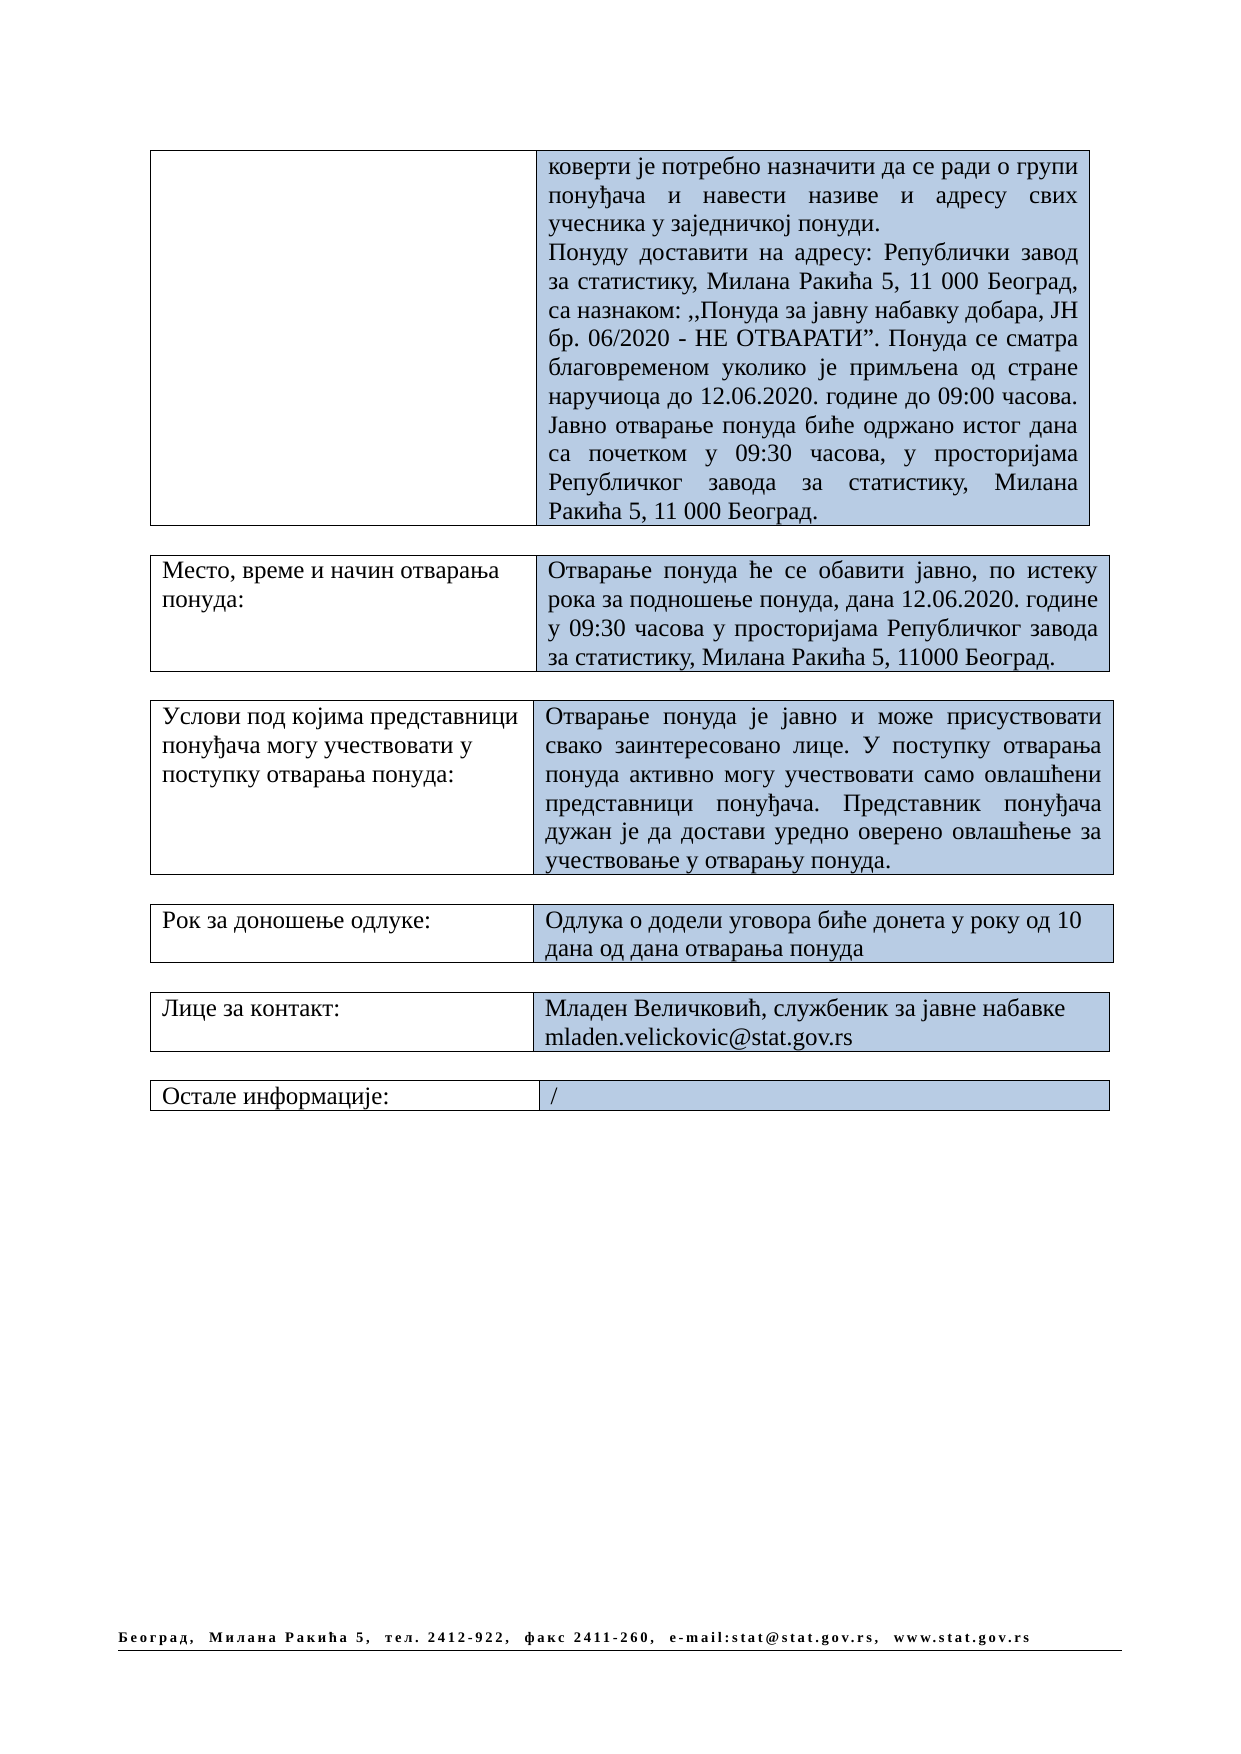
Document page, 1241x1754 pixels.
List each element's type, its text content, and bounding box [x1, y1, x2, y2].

table_header Место, време и начин отварања понуда: [151, 556, 536, 671]
table_header Младен Величковић, службеник за јавне набавке mladen.velickovic@stat.gov.rs [534, 993, 1109, 1051]
table_header Услови под којима представници понуђача могу учествовати у поступку отварања понуда: [151, 701, 533, 874]
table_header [151, 151, 536, 525]
table_header / [540, 1081, 1109, 1110]
table_header Лице за контакт: [151, 993, 533, 1051]
table_header Отварање понуда ће се обавити јавно, по истеку рока за подношење понуда, дана 12.06.2020. године у 09:30 часова у просторијама Републичког завода за статистику, Милана Ракића 5, 11000 Београд. [537, 556, 1109, 671]
table_header Одлука о додели уговора биће донета у року од 10 дана од дана отварања понуда [534, 905, 1113, 962]
table_header Рок за доношење одлуке: [151, 905, 533, 962]
table_header Отварање понуда је јавно и може присуствовати свако заинтересовано лице. У поступку отварања понуда активно могу учествовати само овлашћени представници понуђача. Представник понуђача дужан је да достави уредно оверено овлашћење за учествовање у отварању понуда. [534, 701, 1113, 874]
table_header Остале информације: [151, 1081, 539, 1110]
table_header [537, 151, 1089, 525]
